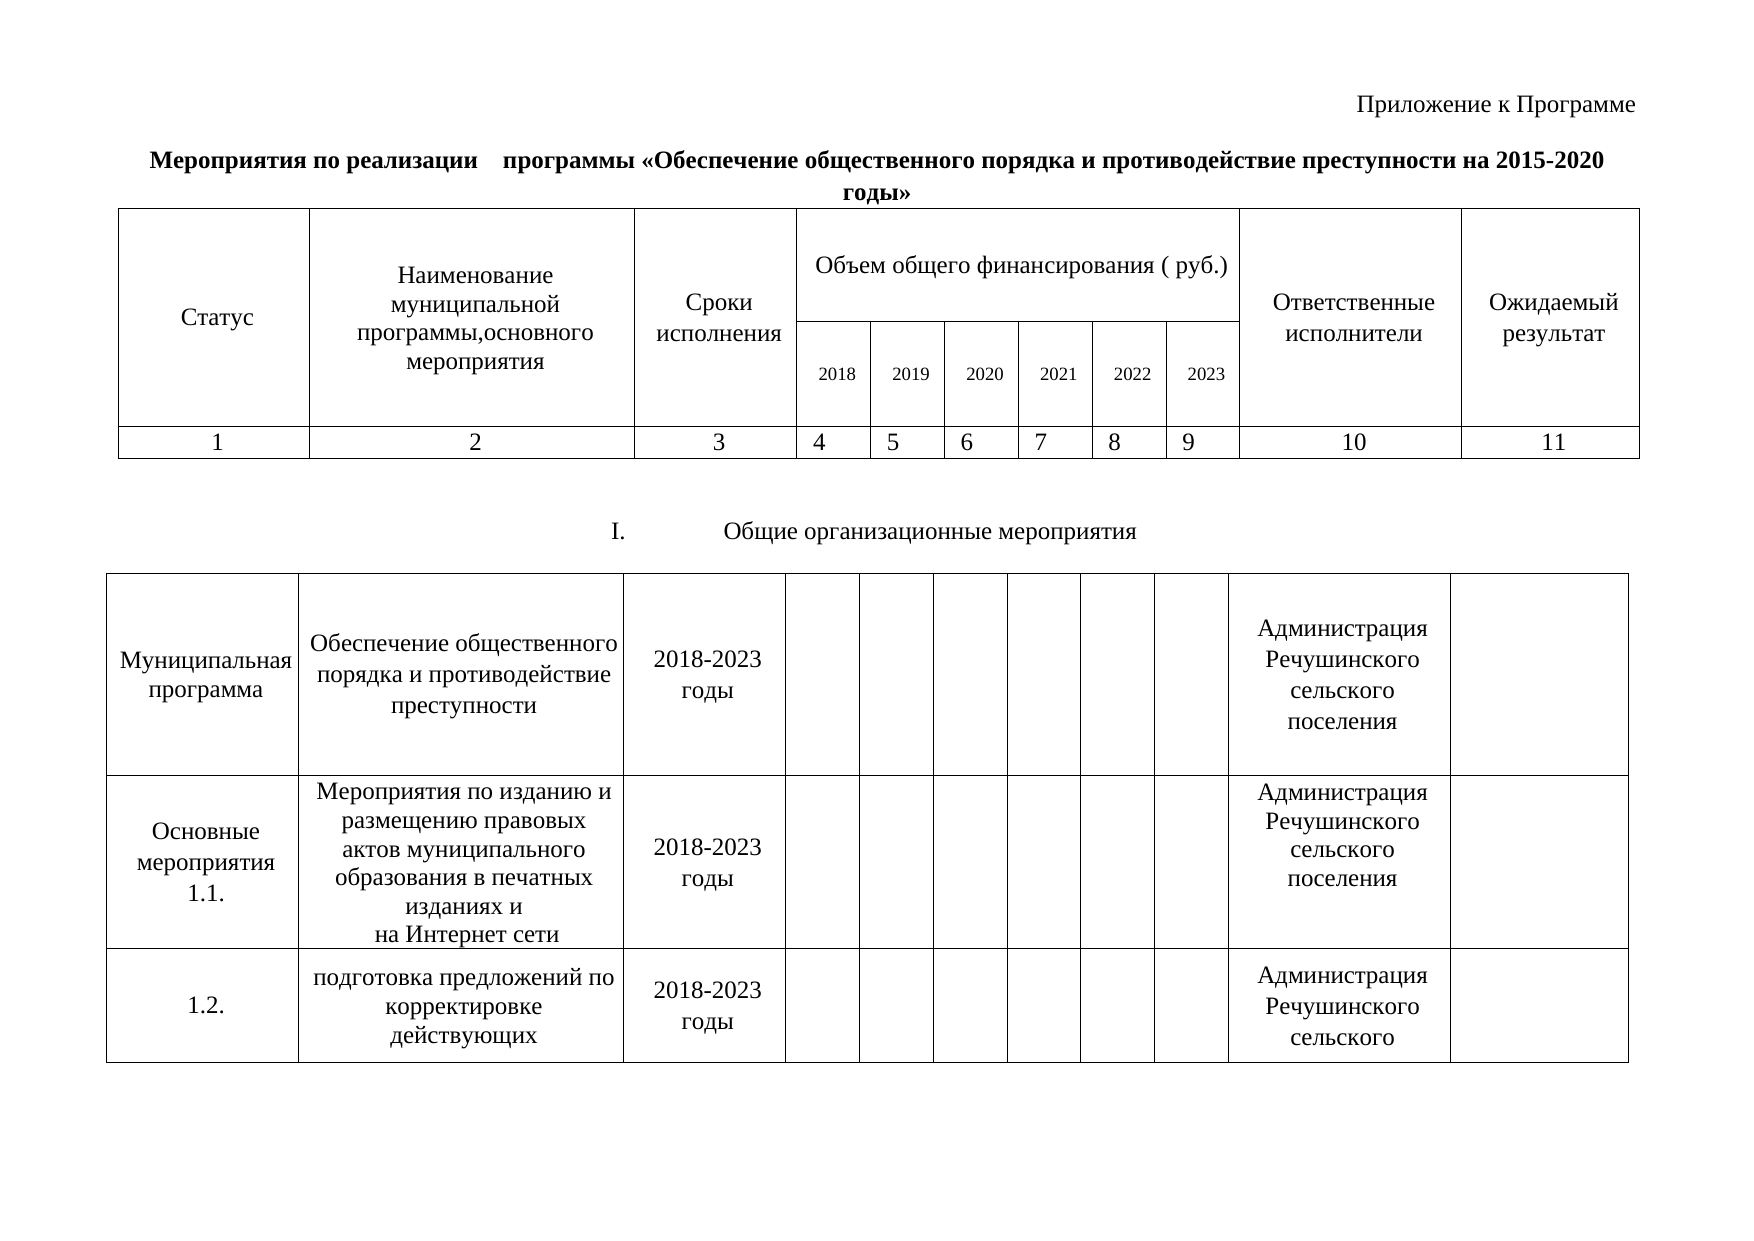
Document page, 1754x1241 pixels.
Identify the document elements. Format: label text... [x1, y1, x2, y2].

table_cell [1081, 776, 1154, 948]
table_cell 1.2. [107, 949, 298, 1062]
table_cell [786, 776, 859, 948]
table_header [1008, 574, 1080, 775]
table_header Обеспечение общественного порядка и противодействие преступности [299, 574, 623, 775]
table_cell 2 [310, 427, 634, 458]
table_cell 10 [1240, 427, 1461, 458]
table_header Объем общего финансирования ( руб.) [797, 209, 1239, 321]
table_cell 1 [119, 427, 309, 458]
table_cell Основные мероприятия 1.1. [107, 776, 298, 948]
table_cell 2020 [945, 322, 1018, 426]
text Мероприятия по реализации программы «Обеспечение общественного порядка и противодействие преступности на 2015-2020 годы» [118, 146, 1636, 205]
table_cell [934, 776, 1007, 948]
table_cell [860, 776, 933, 948]
table_cell 2021 [1019, 322, 1092, 426]
table_header Статус [119, 209, 309, 426]
table_cell Мероприятия по изданию и размещению правовых актов муниципального образования в печатных изданиях и на Интернет сети [299, 776, 623, 948]
table_cell 2018-2023 годы [624, 949, 785, 1062]
table_cell [860, 949, 933, 1062]
table_cell [1008, 776, 1080, 948]
table_header Наименование муниципальной программы,основного мероприятия [310, 209, 634, 426]
table_header Администрация Речушинского сельского поселения [1229, 574, 1450, 775]
table_cell 2018-2023 годы [624, 776, 785, 948]
table_cell [1451, 776, 1628, 948]
text Приложение к Программе [118, 89, 1636, 117]
text I. Общие организационные мероприятия [118, 516, 1636, 545]
table_header Ожидаемый результат [1462, 209, 1639, 426]
table_cell [786, 949, 859, 1062]
table_header [1451, 574, 1628, 775]
table_cell [1155, 776, 1228, 948]
table_cell [1451, 949, 1628, 1062]
table_header [786, 574, 859, 775]
table_header [1081, 574, 1154, 775]
table_cell Администрация Речушинского сельского поселения [1229, 776, 1450, 948]
table_cell 5 [871, 427, 944, 458]
table_header [860, 574, 933, 775]
table_cell [1155, 949, 1228, 1062]
table_cell 7 [1019, 427, 1092, 458]
table_cell [934, 949, 1007, 1062]
table_cell 3 [635, 427, 796, 458]
table_cell 11 [1462, 427, 1639, 458]
table_cell 2022 [1093, 322, 1166, 426]
table_header 2018-2023 годы [624, 574, 785, 775]
table_cell 8 [1093, 427, 1166, 458]
table_header [1155, 574, 1228, 775]
table_cell 4 [797, 427, 870, 458]
table_cell 9 [1167, 427, 1239, 458]
table_header Муниципальная программа [107, 574, 298, 775]
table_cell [1229, 949, 1450, 1062]
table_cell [299, 949, 623, 1062]
table_cell 2023 [1167, 322, 1239, 426]
table_header Сроки исполнения [635, 209, 796, 426]
table_cell 2018 [797, 322, 870, 426]
table_cell 2019 [871, 322, 944, 426]
table_header [934, 574, 1007, 775]
table_cell 6 [945, 427, 1018, 458]
table_cell [1081, 949, 1154, 1062]
table_cell [1008, 949, 1080, 1062]
table_header Ответственные исполнители [1240, 209, 1461, 426]
